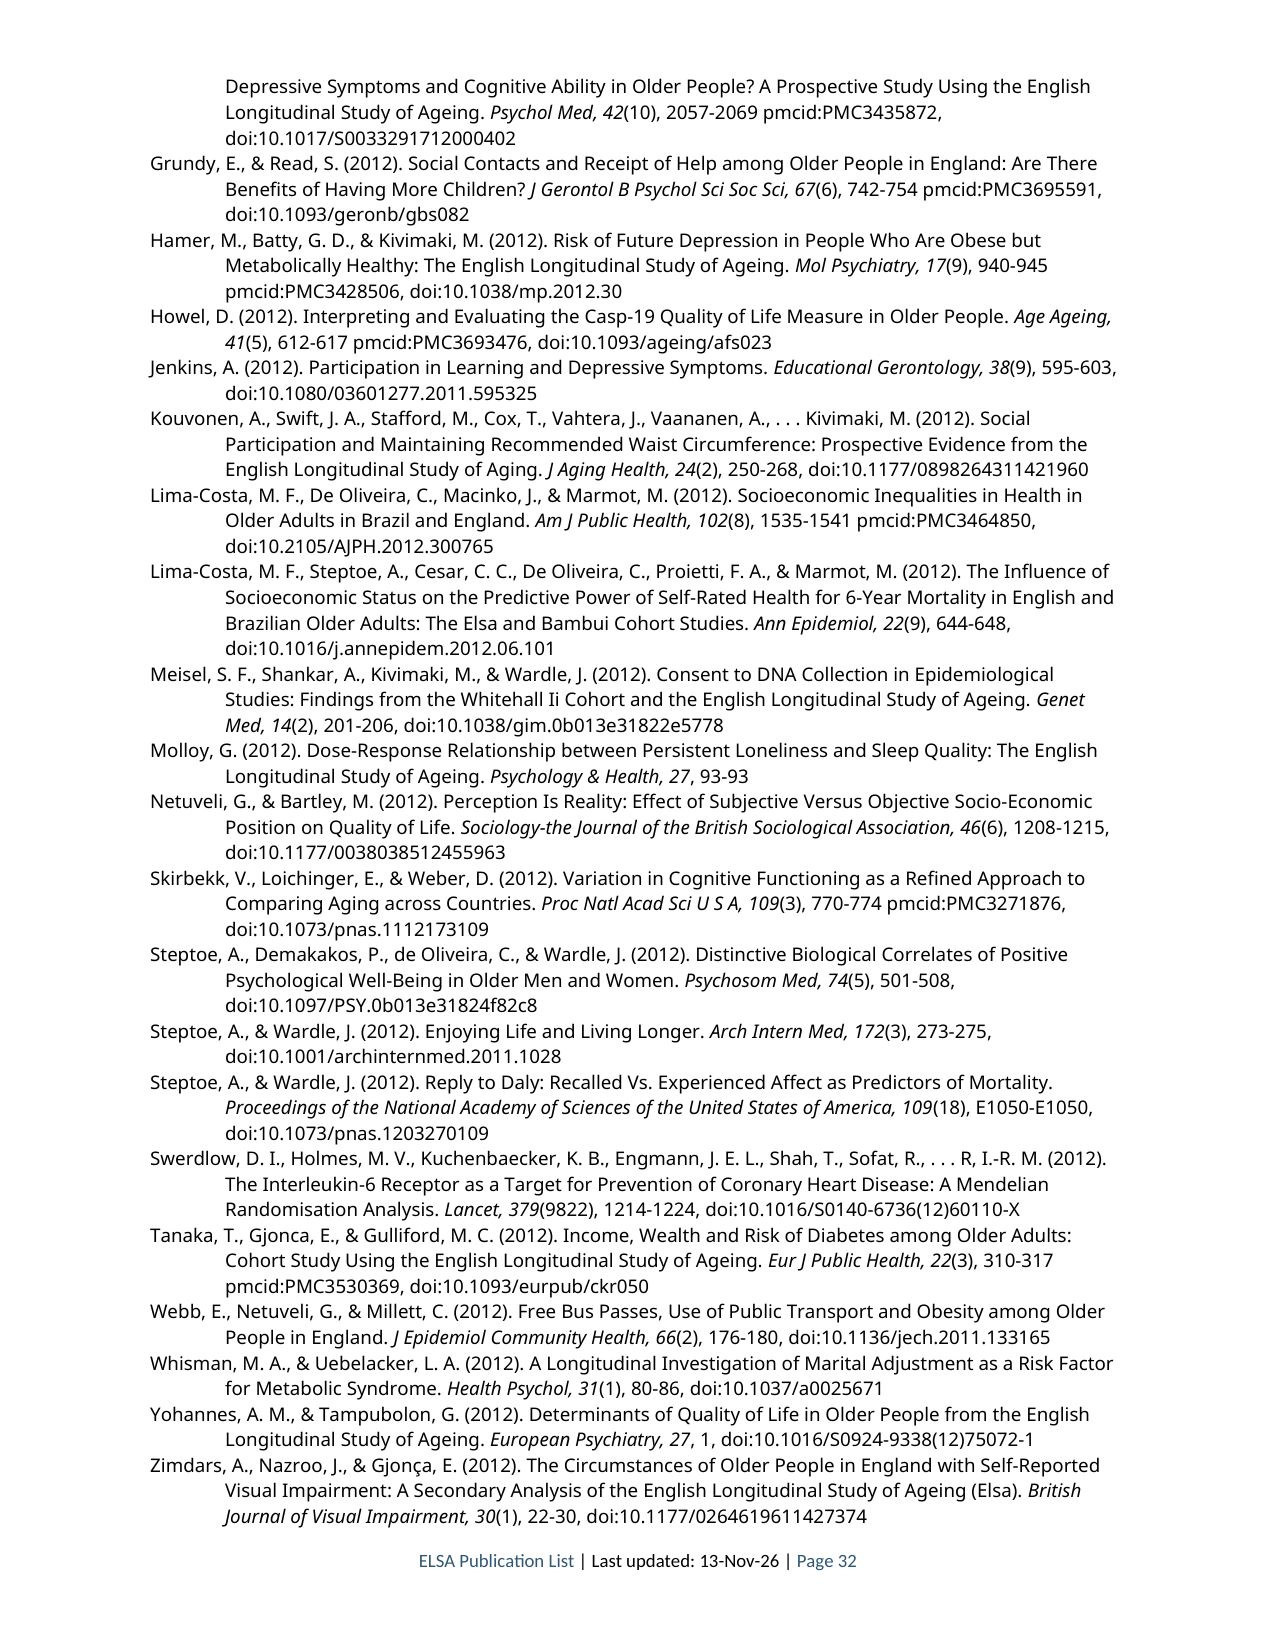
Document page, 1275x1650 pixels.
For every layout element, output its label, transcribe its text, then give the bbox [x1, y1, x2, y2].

text Swerdlow, D. I., Holmes, M. V., Kuchenbaecker, K. B., Engmann, J. E. L., Shah, T., Sofat, R., . . . R, I.-R. M. (2012). The Interleukin-6 Receptor as a Target for Prevention of Coronary Heart Disease: A Mendelian Randomisation Analysis. Lancet, 379(9822), 1214-1224, doi:10.1016/S0140-6736(12)60110-X [150, 1146, 1125, 1222]
text Yohannes, A. M., & Tampubolon, G. (2012). Determinants of Quality of Life in Older People from the English Longitudinal Study of Ageing. European Psychiatry, 27, 1, doi:10.1016/S0924-9338(12)75072-1 [150, 1401, 1125, 1452]
text Tanaka, T., Gjonca, E., & Gulliford, M. C. (2012). Income, Wealth and Risk of Diabetes among Older Adults: Cohort Study Using the English Longitudinal Study of Ageing. Eur J Public Health, 22(3), 310-317 pmcid:PMC3530369, doi:10.1093/eurpub/ckr050 [150, 1222, 1125, 1299]
text Hamer, M., Batty, G. D., & Kivimaki, M. (2012). Risk of Future Depression in People Who Are Obese but Metabolically Healthy: The English Longitudinal Study of Ageing. Mol Psychiatry, 17(9), 940-945 pmcid:PMC3428506, doi:10.1038/mp.2012.30 [150, 227, 1125, 303]
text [150, 74, 1125, 150]
text Molloy, G. (2012). Dose-Response Relationship between Persistent Loneliness and Sleep Quality: The English Longitudinal Study of Ageing. Psychology & Health, 27, 93-93 [150, 737, 1125, 788]
text Webb, E., Netuveli, G., & Millett, C. (2012). Free Bus Passes, Use of Public Transport and Obesity among Older People in England. J Epidemiol Community Health, 66(2), 176-180, doi:10.1136/jech.2011.133165 [150, 1299, 1125, 1350]
text Kouvonen, A., Swift, J. A., Stafford, M., Cox, T., Vahtera, J., Vaananen, A., . . . Kivimaki, M. (2012). Social Participation and Maintaining Recommended Waist Circumference: Prospective Evidence from the English Longitudinal Study of Aging. J Aging Health, 24(2), 250-268, doi:10.1177/0898264311421960 [150, 406, 1125, 482]
text Netuveli, G., & Bartley, M. (2012). Perception Is Reality: Effect of Subjective Versus Objective Socio-Economic Position on Quality of Life. Sociology-the Journal of the British Sociological Association, 46(6), 1208-1215, doi:10.1177/0038038512455963 [150, 788, 1125, 865]
text Lima-Costa, M. F., De Oliveira, C., Macinko, J., & Marmot, M. (2012). Socioeconomic Inequalities in Health in Older Adults in Brazil and England. Am J Public Health, 102(8), 1535-1541 pmcid:PMC3464850, doi:10.2105/AJPH.2012.300765 [150, 482, 1125, 559]
text Skirbekk, V., Loichinger, E., & Weber, D. (2012). Variation in Cognitive Functioning as a Refined Approach to Comparing Aging across Countries. Proc Natl Acad Sci U S A, 109(3), 770-774 pmcid:PMC3271876, doi:10.1073/pnas.1112173109 [150, 865, 1125, 942]
text Whisman, M. A., & Uebelacker, L. A. (2012). A Longitudinal Investigation of Marital Adjustment as a Risk Factor for Metabolic Syndrome. Health Psychol, 31(1), 80-86, doi:10.1037/a0025671 [150, 1350, 1125, 1401]
text Steptoe, A., & Wardle, J. (2012). Enjoying Life and Living Longer. Arch Intern Med, 172(3), 273-275, doi:10.1001/archinternmed.2011.1028 [150, 1018, 1125, 1069]
text Lima-Costa, M. F., Steptoe, A., Cesar, C. C., De Oliveira, C., Proietti, F. A., & Marmot, M. (2012). The Influence of Socioeconomic Status on the Predictive Power of Self-Rated Health for 6-Year Mortality in English and Brazilian Older Adults: The Elsa and Bambui Cohort Studies. Ann Epidemiol, 22(9), 644-648, doi:10.1016/j.annepidem.2012.06.101 [150, 559, 1125, 661]
text Jenkins, A. (2012). Participation in Learning and Depressive Symptoms. Educational Gerontology, 38(9), 595-603, doi:10.1080/03601277.2011.595325 [150, 354, 1125, 406]
text Steptoe, A., Demakakos, P., de Oliveira, C., & Wardle, J. (2012). Distinctive Biological Correlates of Positive Psychological Well-Being in Older Men and Women. Psychosom Med, 74(5), 501-508, doi:10.1097/PSY.0b013e31824f82c8 [150, 942, 1125, 1018]
text Grundy, E., & Read, S. (2012). Social Contacts and Receipt of Help among Older People in England: Are There Benefits of Having More Children? J Gerontol B Psychol Sci Soc Sci, 67(6), 742-754 pmcid:PMC3695591, doi:10.1093/geronb/gbs082 [150, 150, 1125, 227]
text Steptoe, A., & Wardle, J. (2012). Reply to Daly: Recalled Vs. Experienced Affect as Predictors of Mortality. Proceedings of the National Academy of Sciences of the United States of America, 109(18), E1050-E1050, doi:10.1073/pnas.1203270109 [150, 1069, 1125, 1146]
text Zimdars, A., Nazroo, J., & Gjonça, E. (2012). The Circumstances of Older People in England with Self-Reported Visual Impairment: A Secondary Analysis of the English Longitudinal Study of Ageing (Elsa). British Journal of Visual Impairment, 30(1), 22-30, doi:10.1177/0264619611427374 [150, 1452, 1125, 1528]
text Howel, D. (2012). Interpreting and Evaluating the Casp-19 Quality of Life Measure in Older People. Age Ageing, 41(5), 612-617 pmcid:PMC3693476, doi:10.1093/ageing/afs023 [150, 303, 1125, 354]
text Meisel, S. F., Shankar, A., Kivimaki, M., & Wardle, J. (2012). Consent to DNA Collection in Epidemiological Studies: Findings from the Whitehall Ii Cohort and the English Longitudinal Study of Ageing. Genet Med, 14(2), 201-206, doi:10.1038/gim.0b013e31822e5778 [150, 661, 1125, 737]
